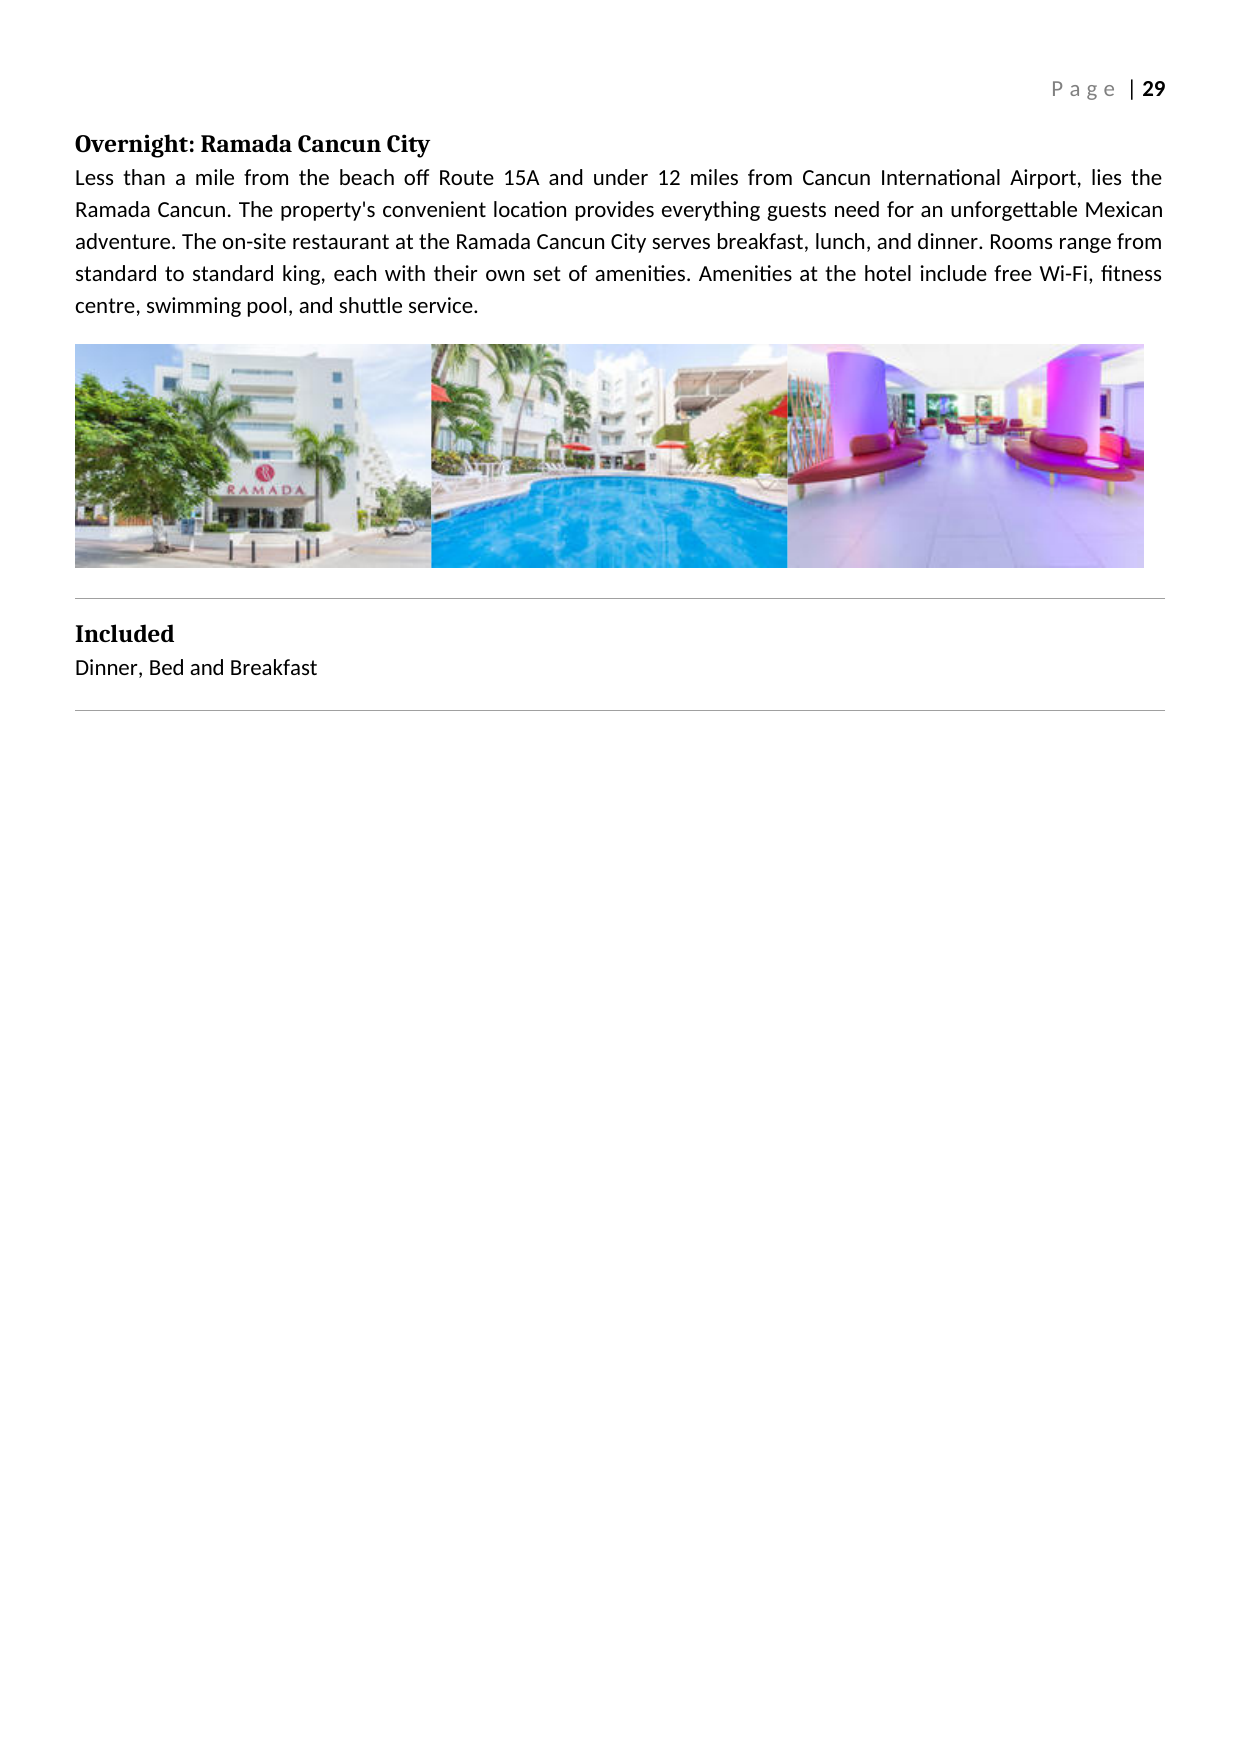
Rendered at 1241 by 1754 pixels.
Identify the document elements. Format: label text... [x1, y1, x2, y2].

text Dinner, Bed and Breakfast [75, 653, 1165, 681]
text Less than a mile from the beach off Route 15A and under 12 miles from Cancun International Airport, lies the Ramada Cancun. The property's convenient location provides everything guests need for an unforgettable Mexican adventure. The on-site restaurant at the Ramada Cancun City serves breakfast, lunch, and dinner. Rooms range from standard to standard king, each with their own set of amenities. Amenities at the hotel include free Wi-Fi, fitness centre, swimming pool, and shuttle service. [75, 163, 1165, 319]
subtitle Overnight: Ramada Cancun City [75, 130, 1165, 158]
subtitle Included [75, 620, 1165, 648]
